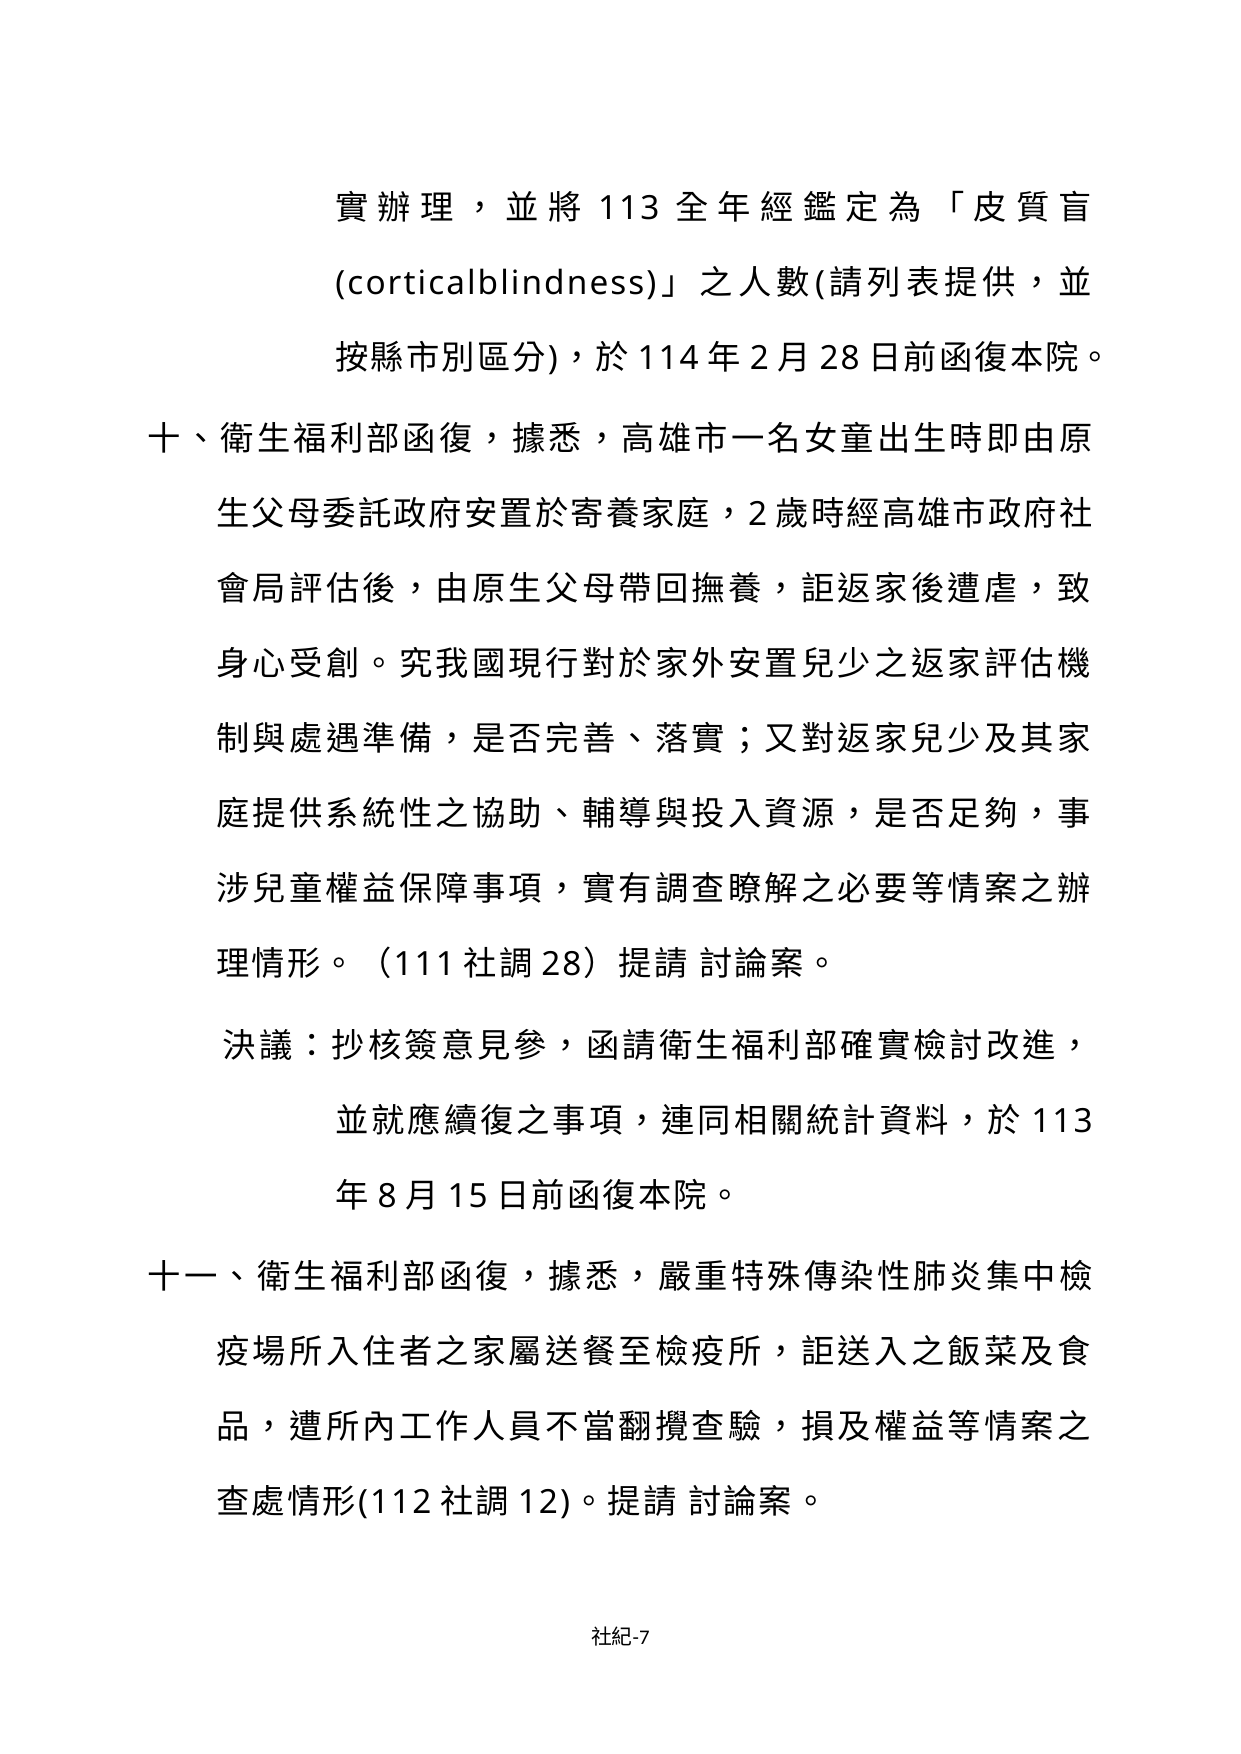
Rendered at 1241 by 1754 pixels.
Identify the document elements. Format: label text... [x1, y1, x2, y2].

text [214, 166, 1101, 395]
text 十、衛生福利部函復，據悉，高雄市一名女童出生時即由原生父母委託政府安置於寄養家庭，2歲時經高雄市政府社會局評估後，由原生父母帶回撫養，詎返家後遭虐，致身心受創。究我國現行對於家外安置兒少之返家評估機制與處遇準備，是否完善、落實；又對返家兒少及其家庭提供系統性之協助、輔導與投入資源，是否足夠，事涉兒童權益保障事項，實有調查瞭解之必要等情案之辦理情形。（111社調28）提請 討論案。 [139, 397, 1101, 1001]
text 決議：抄核簽意見參，函請衛生福利部確實檢討改進，並就應續復之事項，連同相關統計資料，於113年8月15日前函復本院。 [214, 1003, 1101, 1232]
text 十一、衛生福利部函復，據悉，嚴重特殊傳染性肺炎集中檢疫場所入住者之家屬送餐至檢疫所，詎送入之飯菜及食品，遭所內工作人員不當翻攪查驗，損及權益等情案之查處情形(112社調12)。提請 討論案。 [139, 1234, 1101, 1538]
